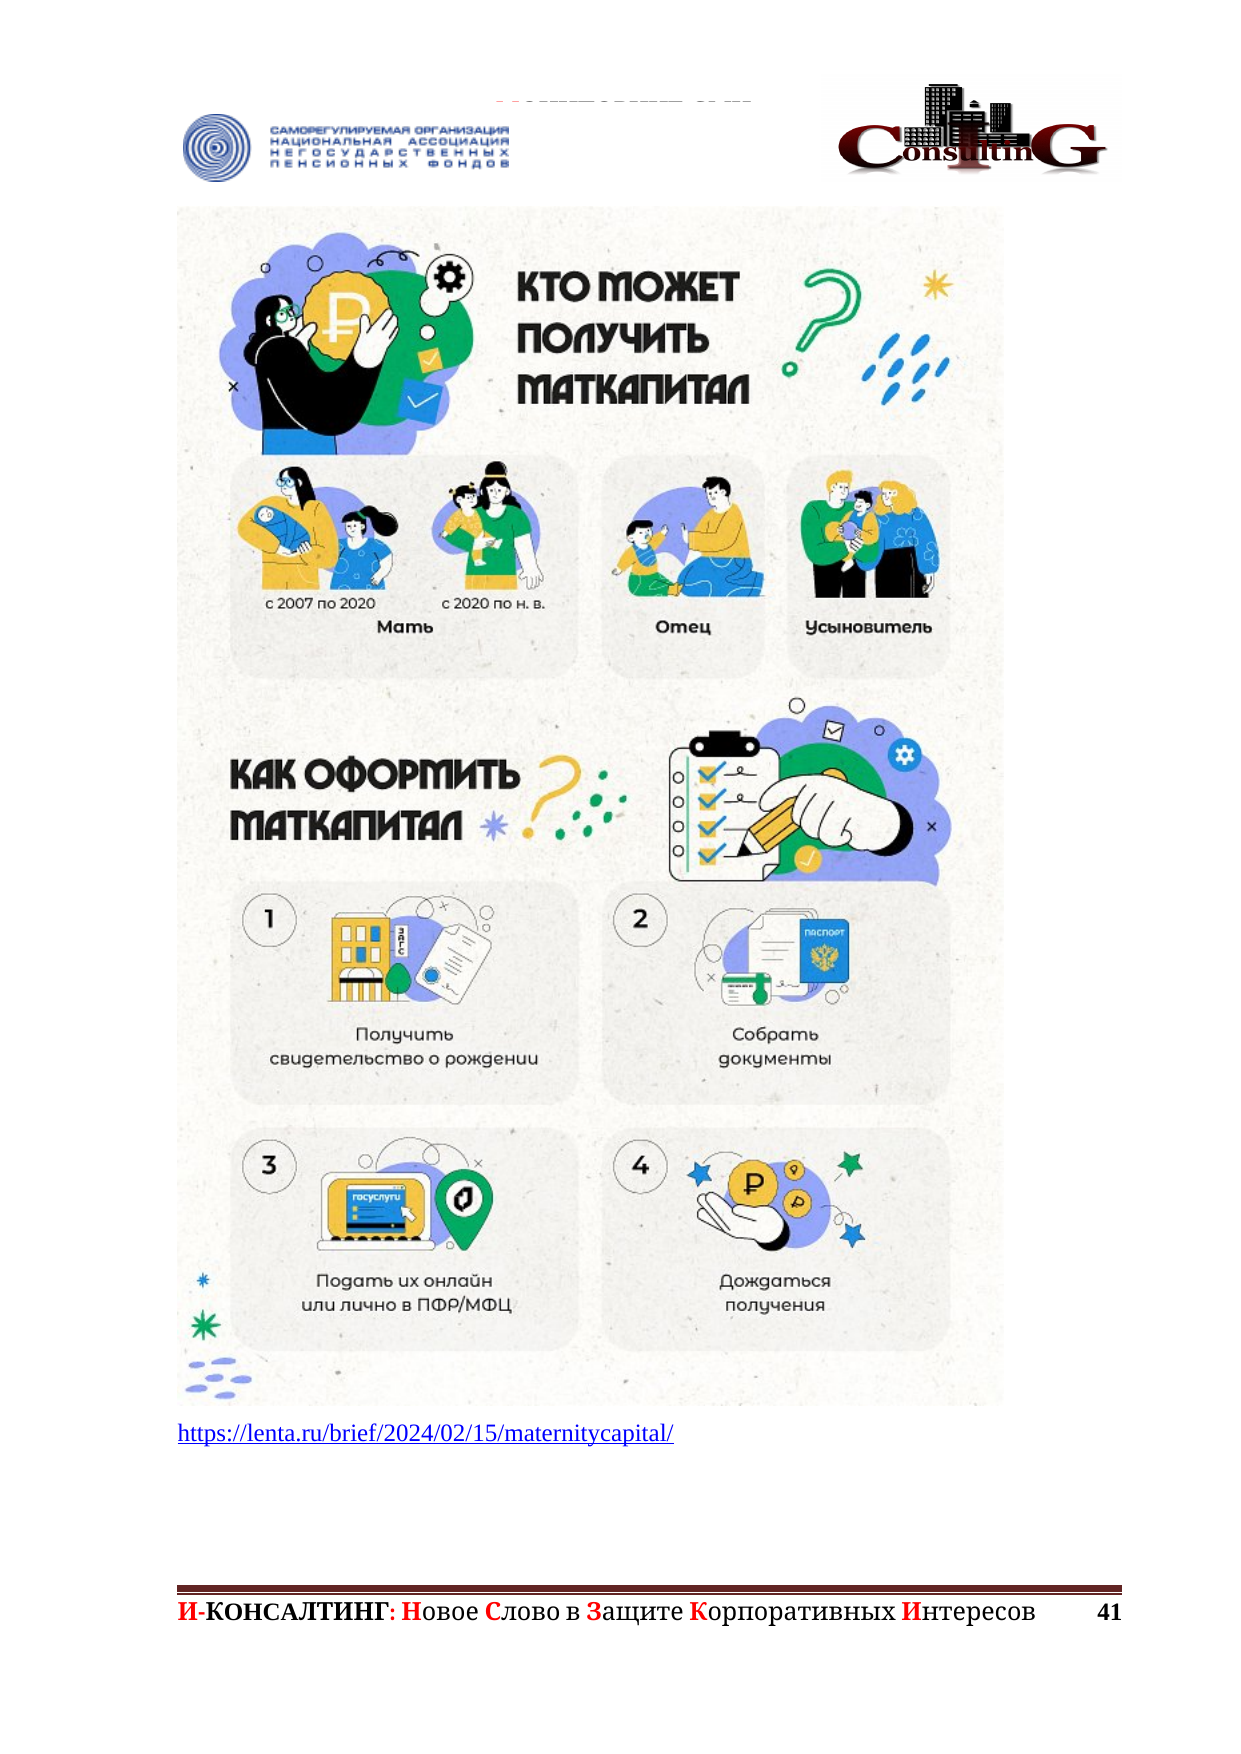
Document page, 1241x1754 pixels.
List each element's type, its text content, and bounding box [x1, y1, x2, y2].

picture [177, 206, 1004, 1406]
text https://lenta.ru/brief/2024/02/15/maternitycapital/ [177, 1418, 1122, 1447]
picture [821, 73, 1122, 182]
picture [183, 114, 509, 182]
